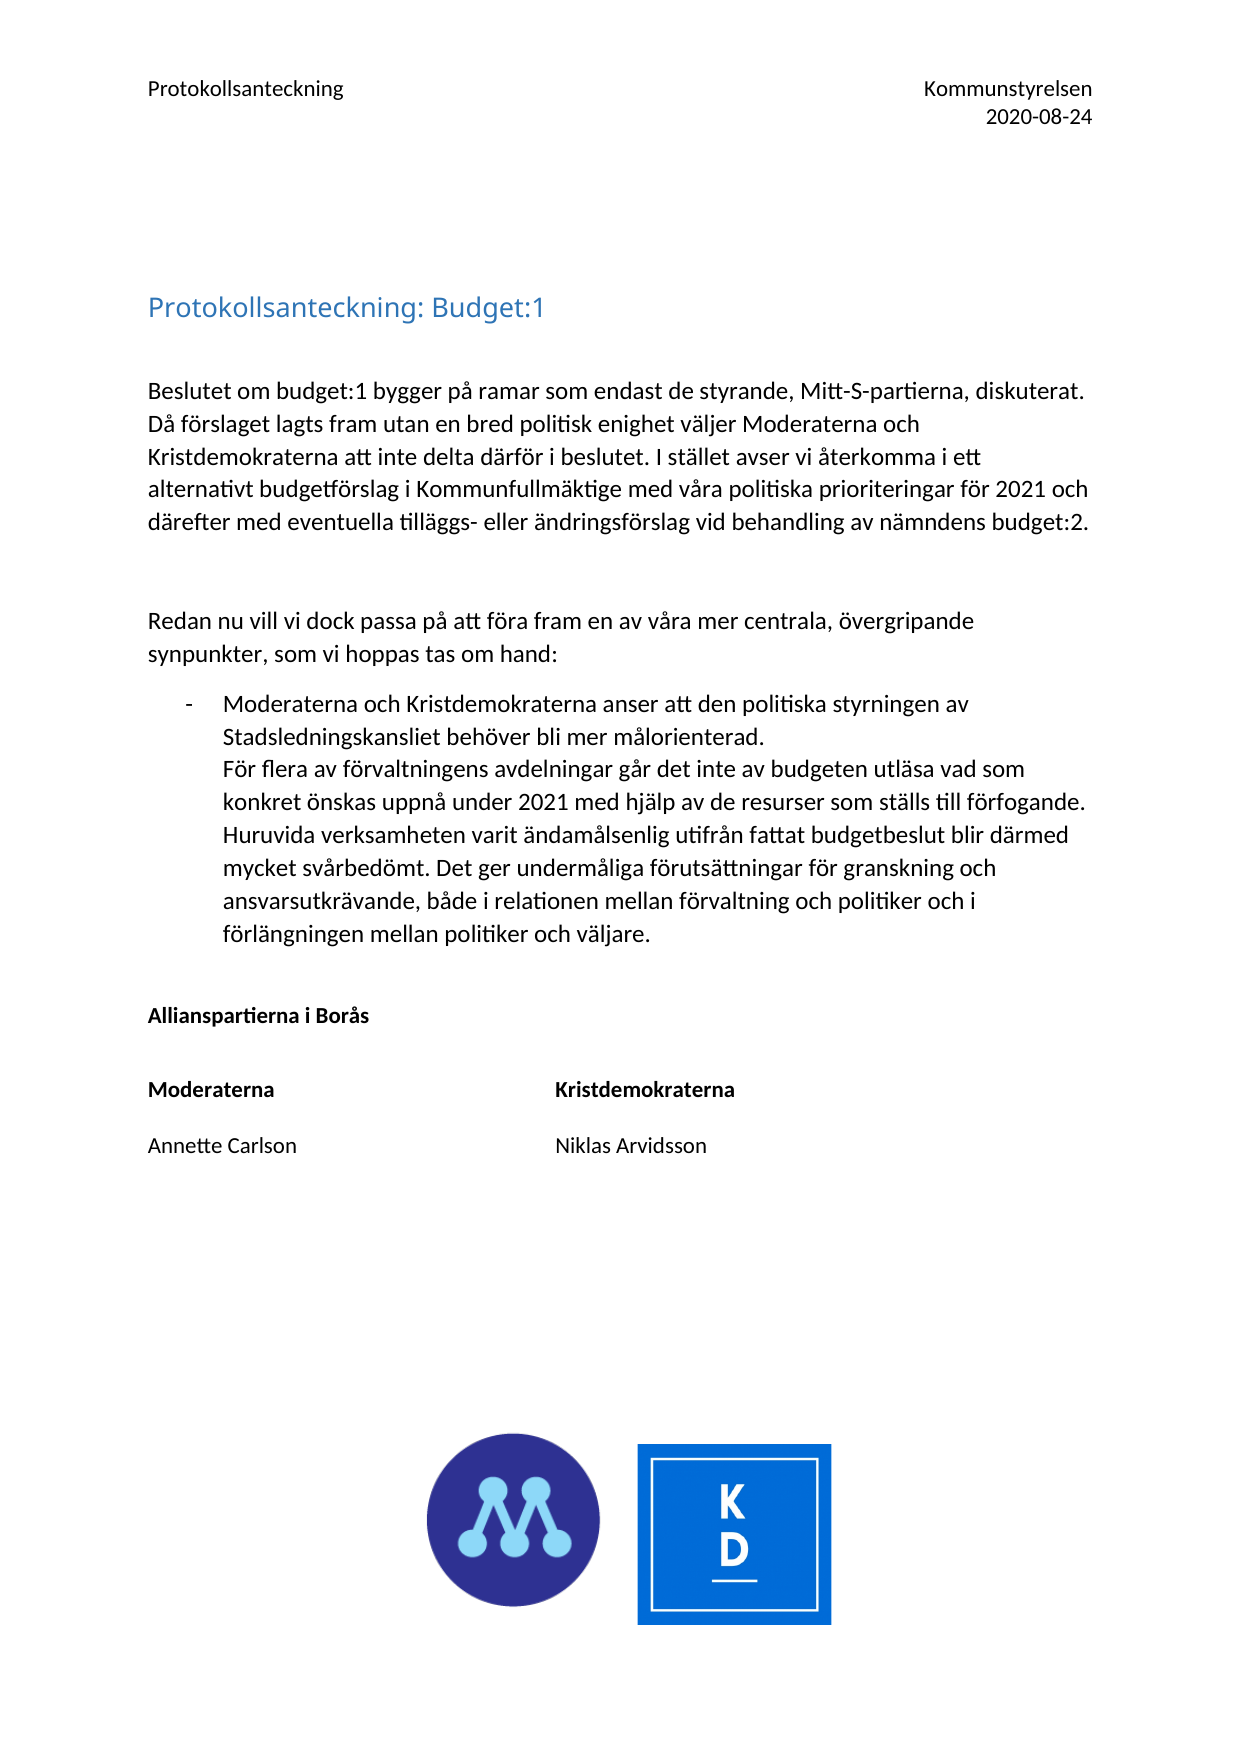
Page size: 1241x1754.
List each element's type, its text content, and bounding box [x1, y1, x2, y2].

text Beslutet om budget:1 bygger på ramar som endast de styrande, Mitt-S-partierna, diskuterat. Då förslaget lagts fram utan en bred politisk enighet väljer Moderaterna och Kristdemokraterna att inte delta därför i beslutet. I stället avser vi återkomma i ett alternativt budgetförslag i Kommunfullmäktige med våra politiska prioriteringar för 2021 och därefter med eventuella tilläggs- eller ändringsförslag vid behandling av nämndens budget:2. Redan nu vill vi dock passa på att föra fram en av våra mer centrala, övergripande synpunkter, som vi hoppas tas om hand: [148, 375, 1093, 669]
list För flera av förvaltningens avdelningar går det inte av budgeten utläsa vad som konkret önskas uppnå under 2021 med hjälp av de resurser som ställs till förfogande. Huruvida verksamheten varit ändamålsenlig utifrån fattat budgetbeslut blir därmed mycket svårbedömt. Det ger undermåliga förutsättningar för granskning och ansvarsutkrävande, både i relationen mellan förvaltning och politiker och i förlängningen mellan politiker och väljare. [223, 754, 1093, 949]
subtitle Protokollsanteckning: Budget:1 [148, 288, 1093, 325]
text Allianspartierna i Borås [148, 1001, 1093, 1029]
text Annette Carlson Niklas Arvidsson [148, 1132, 1093, 1160]
picture [408, 1416, 617, 1625]
list Moderaterna och Kristdemokraterna anser att den politiska styrningen av Stadsledningskansliet behöver bli mer målorienterad. [185, 688, 1093, 751]
picture [637, 1444, 832, 1625]
text Moderaterna Kristdemokraterna [148, 1076, 1093, 1104]
